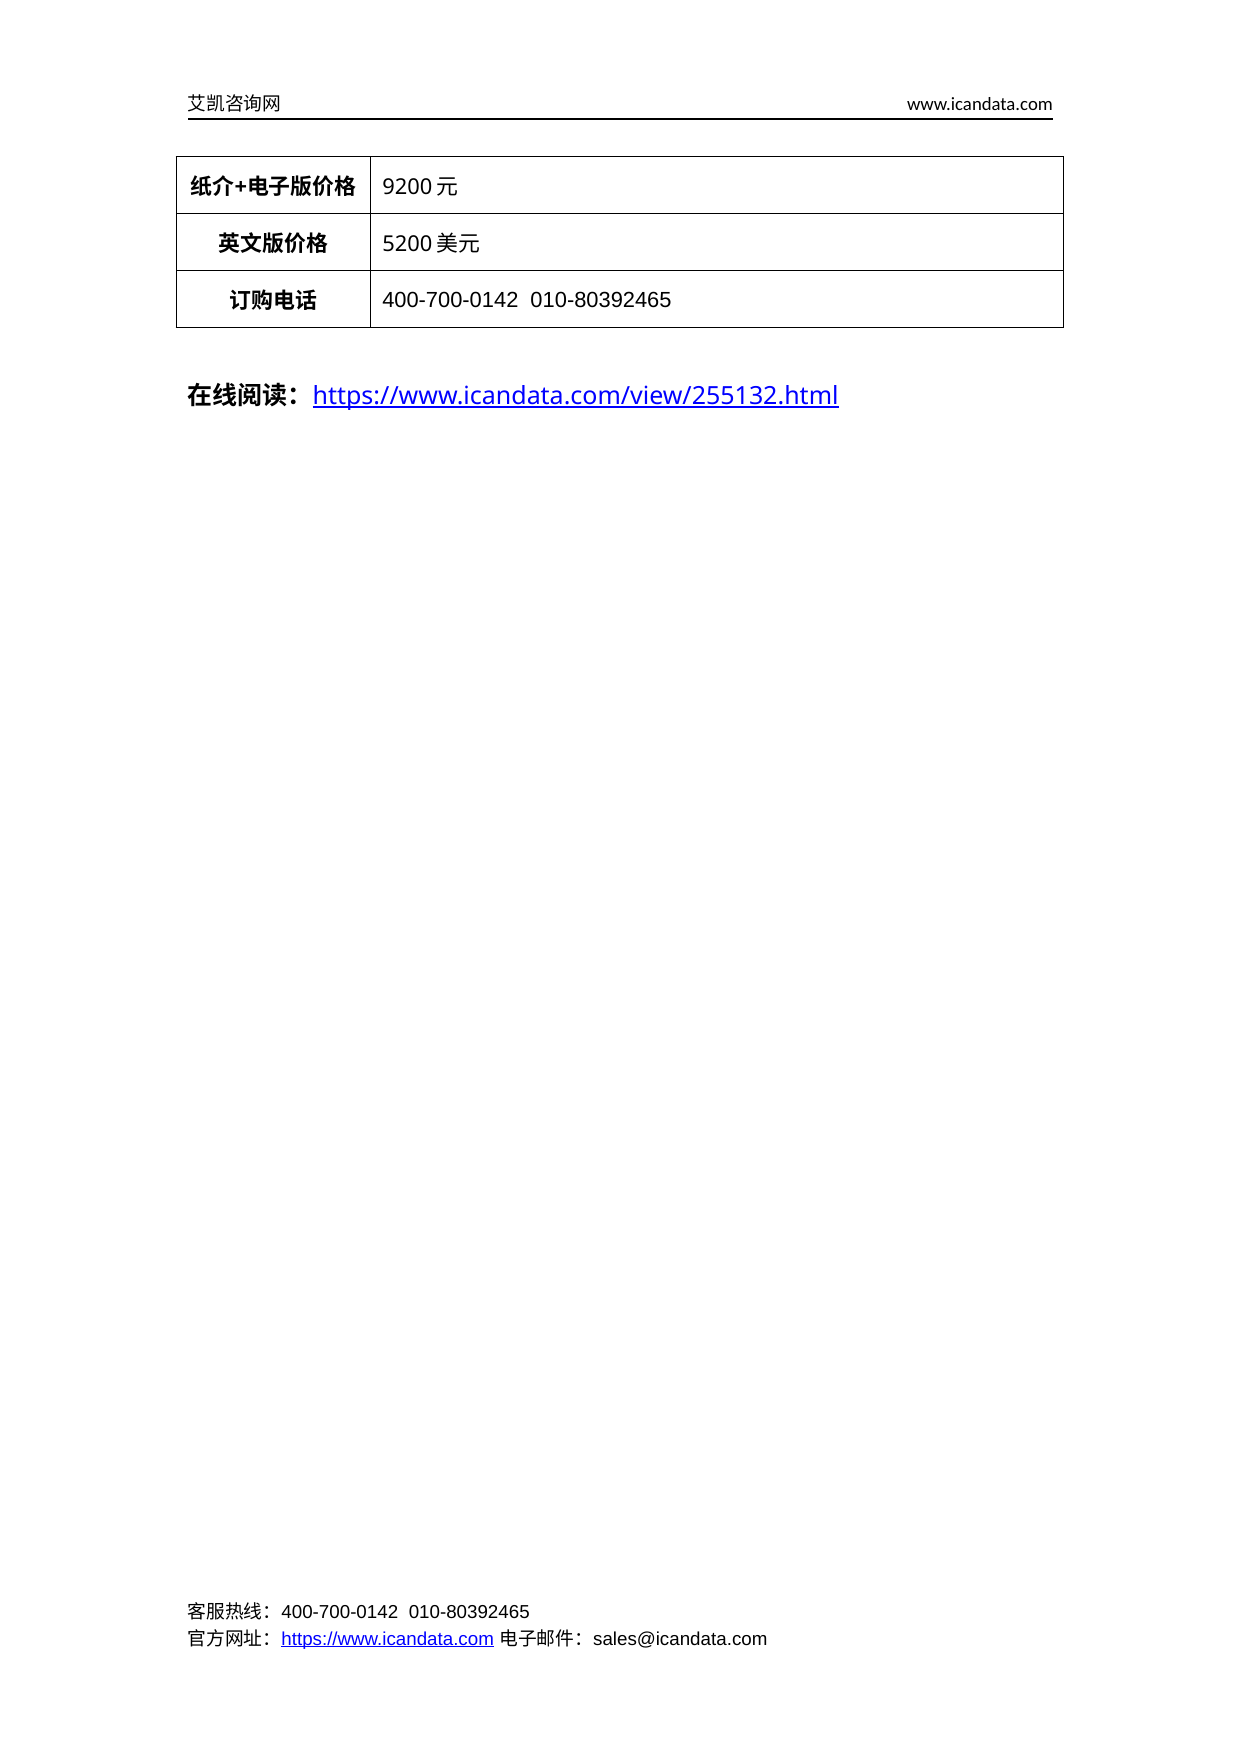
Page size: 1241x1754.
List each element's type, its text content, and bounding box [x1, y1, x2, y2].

table_cell 5200美元 [371, 214, 1063, 270]
text 在线阅读：https://www.icandata.com/view/255132.html [187, 361, 1053, 426]
table_cell 纸介+电子版价格 [177, 157, 370, 213]
table_cell 英文版价格 [177, 214, 370, 270]
table_cell 9200元 [371, 157, 1063, 213]
table_cell 订购电话 [177, 271, 370, 327]
table_cell 400-700-0142 010-80392465 [371, 271, 1063, 327]
